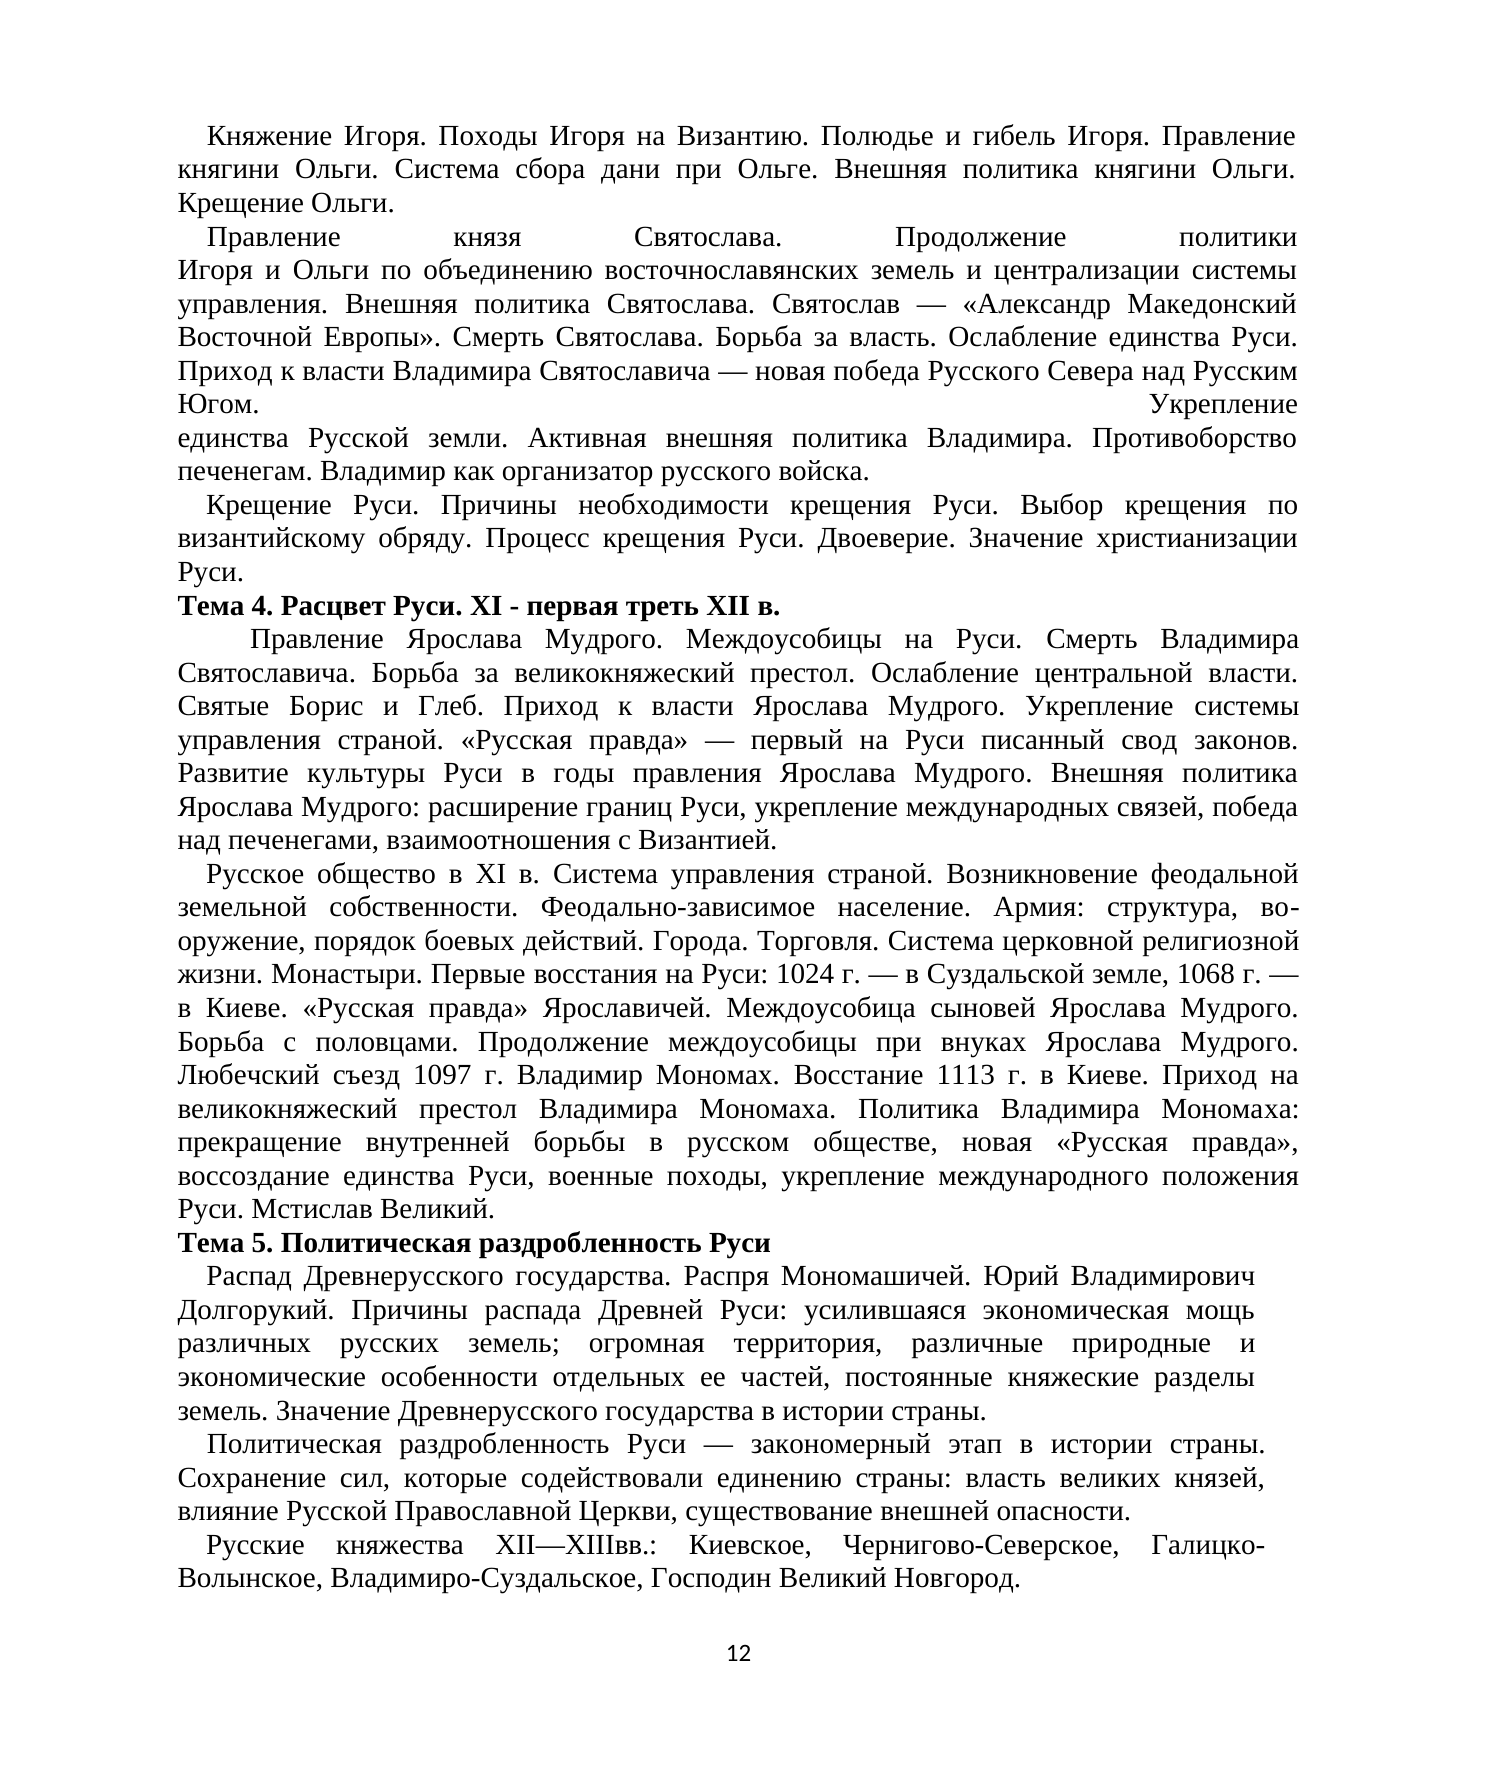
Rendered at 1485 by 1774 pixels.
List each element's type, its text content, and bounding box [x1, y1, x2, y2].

text Политическая раздробленность Руси — закономерный этап в истории страны. Сохранение сил, которые содействовали единению страны: власть великих князей, влияние Русской Православной Церкви, существование внешней опасности. [177, 1426, 1266, 1527]
text Распад Древнерусского государства. Распря Мономашичей. Юрий Владимирович Долгорукий. Причины распада Древней Руси: усилившаяся экономическая мощь различных русских земель; огромная территория, различные природные и экономические особенности отдельных ее частей, постоянные княжеские разделы земель. Значение Древнерусского государства в истории страны. [177, 1258, 1255, 1426]
text Тема 5. Политическая раздробленность Руси [177, 1225, 1299, 1258]
text Правление князя Святослава. Продолжение политики Игоря и Ольги по объединению восточнославянских земель и централизации системы управления. Внешняя политика Святослава. Святослав — «Александр Македонский Восточной Европы». Смерть Святослава. Борьба за власть. Ослабление единства Руси. Приход к власти Владимира Святославича — новая победа Русского Севера над Русским Югом. Укрепление единства Русской земли. Активная внешняя политика Владимира. Противоборство печенегам. Владимир как организатор русского войска. [177, 219, 1298, 487]
text Крещение Руси. Причины необходимости крещения Руси. Выбор крещения по византийскому обряду. Процесс крещения Руси. Двоеверие. Значение христианизации Руси. [177, 487, 1298, 588]
text Русское общество в XI в. Система управления страной. Возникновение феодальной земельной собственности. Феодально-зависимое население. Армия: структура, вооружение, порядок боевых действий. Города. Торговля. Система церковной религиозной жизни. Монастыри. Первые восстания на Руси: 1024 г. — в Суздальской земле, 1068 г. — в Киеве. «Русская правда» Ярославичей. Междоусобица сыновей Ярослава Мудрого. Борьба с половцами. Продолжение междоусобицы при внуках Ярослава Мудрого. Любечский съезд 1097 г. Владимир Мономах. Восстание 1113 г. в Киеве. Приход на великокняжеский престол Владимира Мономаха. Политика Владимира Мономаха: прекращение внутренней борьбы в русском обществе, новая «Русская правда», воссоздание единства Руси, военные походы, укрепление международного положения Руси. Мстислав Великий. [177, 856, 1299, 1225]
text Тема 4. Расцвет Руси. XI - первая треть XII в. [177, 588, 1299, 621]
text Княжение Игоря. Походы Игоря на Византию. Полюдье и гибель Игоря. Правление княгини Ольги. Система сбора дани при Ольге. Внешняя политика княгини Ольги. Крещение Ольги. [177, 118, 1297, 219]
text Правление Ярослава Мудрого. Междоусобицы на Руси. Смерть Владимира Святославича. Борьба за великокняжеский престол. Ослабление центральной власти. Святые Борис и Глеб. Приход к власти Ярослава Мудрого. Укрепление системы управления страной. «Русская правда» — первый на Руси писанный свод законов. Развитие культуры Руси в годы правления Ярослава Мудрого. Внешняя политика Ярослава Мудрого: расширение границ Руси, укрепление международных связей, победа над печенегами, взаимоотношения с Византией. [159, 621, 1299, 856]
text Русские княжества XII—XIIIвв.: Киевское, Чернигово-Северское, Галицко-Волынское, Владимиро-Суздальское, Господин Великий Новгород. [177, 1527, 1265, 1594]
